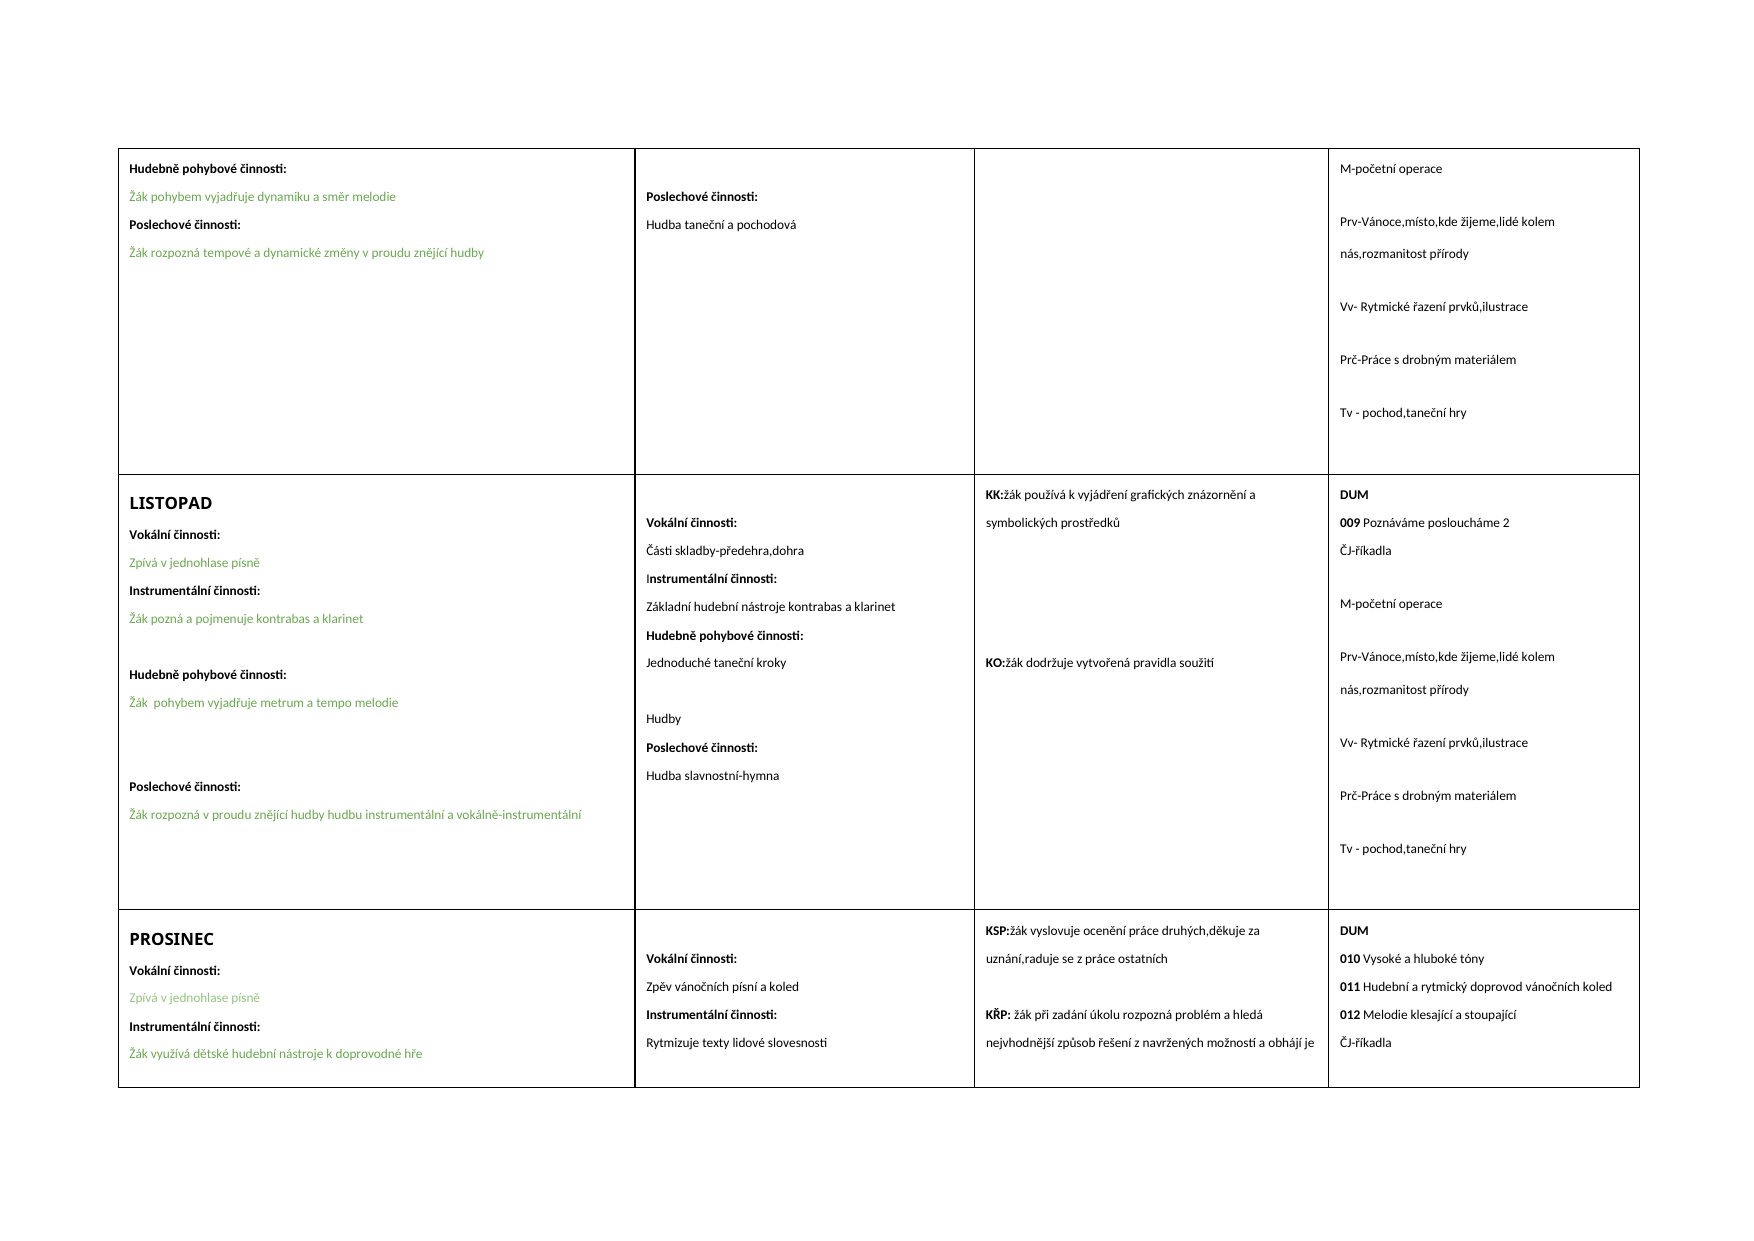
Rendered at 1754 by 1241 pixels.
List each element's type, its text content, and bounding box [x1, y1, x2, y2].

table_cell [1329, 149, 1639, 474]
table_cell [1329, 910, 1639, 1087]
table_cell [636, 910, 974, 1087]
table_cell KK:žák používá k vyjádření grafických znázornění a symbolických prostředků KO:žák dodržuje vytvořená pravidla soužití [975, 475, 1328, 909]
table_cell DUM 009 Poznáváme posloucháme 2 ČJ-říkadla M-početní operace Prv-Vánoce,místo,kde žijeme,lidé kolem nás,rozmanitost přírody Vv- Rytmické řazení prvků,ilustrace Prč-Práce s drobným materiálem Tv - pochod,taneční hry [1329, 475, 1639, 909]
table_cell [119, 910, 634, 1087]
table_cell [975, 910, 1328, 1087]
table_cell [975, 149, 1328, 474]
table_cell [119, 149, 634, 474]
table_cell LISTOPAD Vokální činnosti: Zpívá v jednohlase písně Instrumentální činnosti: Žák pozná a pojmenuje kontrabas a klarinet Hudebně pohybové činnosti: Žák pohybem vyjadřuje metrum a tempo melodie Poslechové činnosti: Žák rozpozná v proudu znějící hudby hudbu instrumentální a vokálně-instrumentální [119, 475, 634, 909]
table_cell Vokální činnosti: Části skladby-předehra,dohra Instrumentální činnosti: Základní hudební nástroje kontrabas a klarinet Hudebně pohybové činnosti: Jednoduché taneční kroky Hudby Poslechové činnosti: Hudba slavnostní-hymna [636, 475, 974, 909]
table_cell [636, 149, 974, 474]
